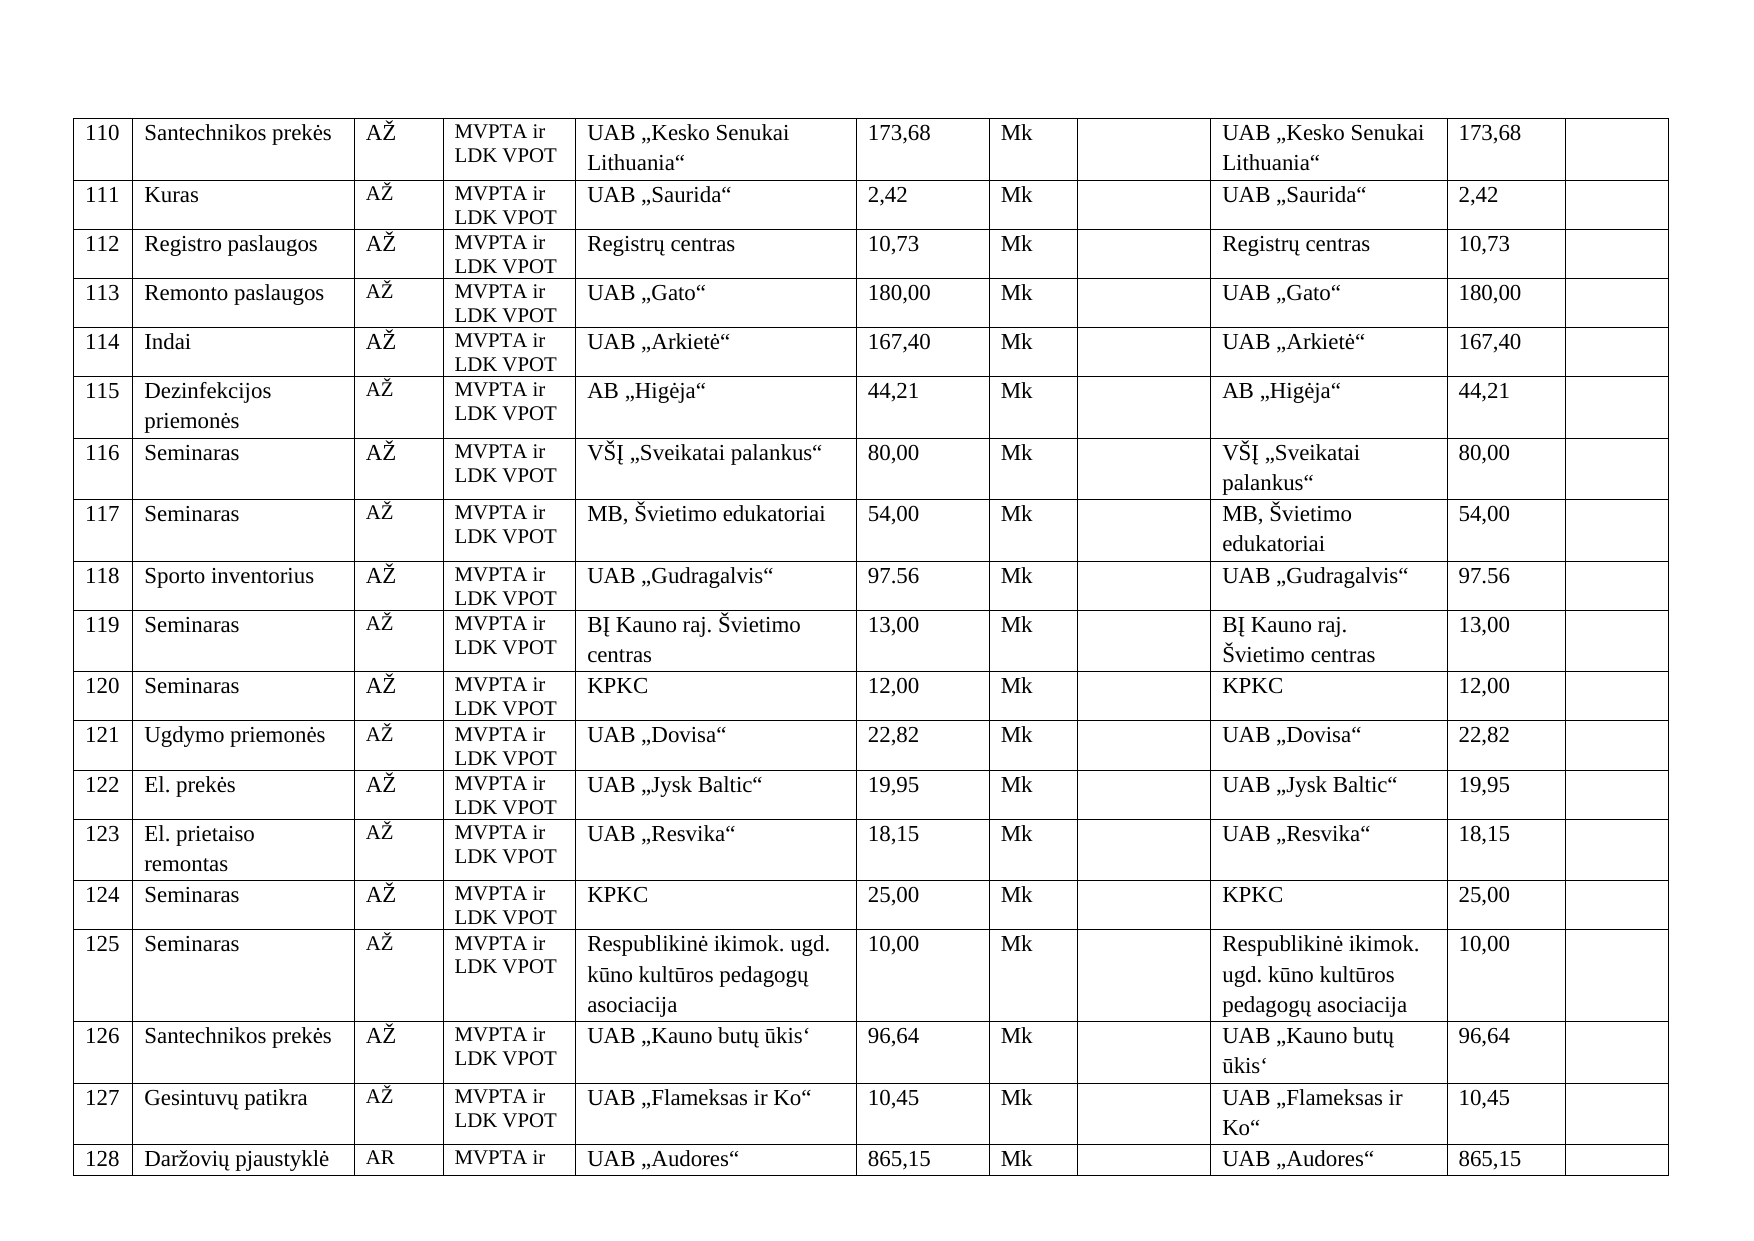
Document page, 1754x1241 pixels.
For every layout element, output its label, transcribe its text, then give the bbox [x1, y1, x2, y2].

table_cell 97.56 [1448, 562, 1565, 610]
table_cell MVPTA ir LDK VPOT [444, 771, 575, 819]
table_cell Registrų centras [576, 230, 856, 278]
table_cell UAB „Resvika“ [1211, 820, 1447, 880]
table_cell UAB „Dovisa“ [576, 721, 856, 769]
table_cell 13,00 [857, 611, 989, 671]
table_cell Daržovių pjaustyklė [133, 1145, 354, 1175]
table_cell Santechnikos prekės [133, 119, 354, 179]
table_cell UAB „Gudragalvis“ [576, 562, 856, 610]
table_cell BĮ Kauno raj. Švietimo centras [576, 611, 856, 671]
table_cell [1078, 611, 1210, 671]
table_cell UAB „Gudragalvis“ [1211, 562, 1447, 610]
table_cell UAB „Kauno butų ūkis‘ [1211, 1022, 1447, 1082]
table_cell [1078, 930, 1210, 1021]
table_cell 22,82 [1448, 721, 1565, 769]
table_cell 10,45 [857, 1084, 989, 1144]
table_cell [1078, 279, 1210, 327]
table_cell [1566, 881, 1668, 929]
table_cell Mk [990, 1145, 1077, 1175]
table_cell 80,00 [1448, 439, 1565, 499]
table_cell MVPTA ir LDK VPOT [444, 881, 575, 929]
table_cell MVPTA ir LDK VPOT [444, 611, 575, 671]
table_cell [1078, 721, 1210, 769]
table_cell 865,15 [857, 1145, 989, 1175]
table_cell MVPTA ir LDK VPOT [444, 439, 575, 499]
table_cell AŽ [355, 439, 443, 499]
table_cell KPKC [1211, 881, 1447, 929]
table_cell [1566, 1022, 1668, 1082]
table_cell 54,00 [1448, 500, 1565, 561]
table_cell 865,15 [1448, 1145, 1565, 1175]
table_cell Seminaras [133, 672, 354, 720]
table_cell MVPTA ir LDK VPOT [444, 930, 575, 1021]
table_cell 125 [74, 930, 132, 1021]
table_cell 116 [74, 439, 132, 499]
table_cell 12,00 [1448, 672, 1565, 720]
table_cell Mk [990, 439, 1077, 499]
table_cell 110 [74, 119, 132, 179]
table_cell [1566, 930, 1668, 1021]
table_cell [1078, 181, 1210, 229]
table_cell Mk [990, 377, 1077, 438]
table_cell UAB „Saurida“ [576, 181, 856, 229]
table_cell 112 [74, 230, 132, 278]
table_cell UAB „Flameksas ir Ko“ [1211, 1084, 1447, 1144]
table_cell AR [355, 1145, 443, 1175]
table_cell Mk [990, 328, 1077, 376]
table_cell AŽ [355, 930, 443, 1021]
table_cell Indai [133, 328, 354, 376]
table_cell [1078, 672, 1210, 720]
table_cell [1566, 279, 1668, 327]
table_cell [1566, 377, 1668, 438]
table_cell 97.56 [857, 562, 989, 610]
table_cell AŽ [355, 611, 443, 671]
table_cell UAB „Audores“ [1211, 1145, 1447, 1175]
table_cell UAB „Audores“ [576, 1145, 856, 1175]
table_cell [1566, 439, 1668, 499]
table_cell UAB „Arkietė“ [1211, 328, 1447, 376]
table_cell MB, Švietimo edukatoriai [576, 500, 856, 561]
table_cell 19,95 [857, 771, 989, 819]
table_cell AŽ [355, 230, 443, 278]
table_cell 180,00 [1448, 279, 1565, 327]
table_cell [1078, 820, 1210, 880]
table_cell Seminaras [133, 881, 354, 929]
table_cell Mk [990, 721, 1077, 769]
table_cell MVPTA ir LDK VPOT [444, 377, 575, 438]
table_cell Mk [990, 611, 1077, 671]
table_cell AŽ [355, 500, 443, 561]
table_cell 173,68 [857, 119, 989, 179]
table_cell UAB „Kauno butų ūkis‘ [576, 1022, 856, 1082]
table_cell [1078, 439, 1210, 499]
table_cell Gesintuvų patikra [133, 1084, 354, 1144]
table_cell Mk [990, 771, 1077, 819]
table_cell 126 [74, 1022, 132, 1082]
table_cell MVPTA ir LDK VPOT [444, 1145, 575, 1175]
table_cell [1566, 230, 1668, 278]
table_cell UAB „Arkietė“ [576, 328, 856, 376]
table_cell [1566, 611, 1668, 671]
table_cell MVPTA ir LDK VPOT [444, 230, 575, 278]
table_cell Seminaras [133, 439, 354, 499]
table_cell Mk [990, 119, 1077, 179]
table_cell [1078, 562, 1210, 610]
table_cell AŽ [355, 119, 443, 179]
table_cell MVPTA ir LDK VPOT [444, 1084, 575, 1144]
table_cell 12,00 [857, 672, 989, 720]
table_cell KPKC [1211, 672, 1447, 720]
table_cell AŽ [355, 279, 443, 327]
table_cell [1078, 771, 1210, 819]
table_cell 124 [74, 881, 132, 929]
table_cell Ugdymo priemonės [133, 721, 354, 769]
table_cell [1078, 881, 1210, 929]
table_cell 80,00 [857, 439, 989, 499]
table_cell 114 [74, 328, 132, 376]
table_cell Mk [990, 930, 1077, 1021]
table_cell [1078, 1084, 1210, 1144]
table_cell AŽ [355, 820, 443, 880]
table_cell 127 [74, 1084, 132, 1144]
table_cell BĮ Kauno raj. Švietimo centras [1211, 611, 1447, 671]
table_cell Mk [990, 1084, 1077, 1144]
table_cell Mk [990, 820, 1077, 880]
table_cell 54,00 [857, 500, 989, 561]
table_cell KPKC [576, 881, 856, 929]
table_cell Santechnikos prekės [133, 1022, 354, 1082]
table_cell VŠĮ „Sveikatai palankus“ [1211, 439, 1447, 499]
table_cell AŽ [355, 672, 443, 720]
table_cell 111 [74, 181, 132, 229]
table_cell MVPTA ir LDK VPOT [444, 279, 575, 327]
table_cell Registrų centras [1211, 230, 1447, 278]
table_cell [1566, 1145, 1668, 1175]
table_cell 18,15 [1448, 820, 1565, 880]
table_cell 173,68 [1448, 119, 1565, 179]
table_cell [1566, 721, 1668, 769]
table_cell VŠĮ „Sveikatai palankus“ [576, 439, 856, 499]
table_cell 13,00 [1448, 611, 1565, 671]
table_cell Seminaras [133, 930, 354, 1021]
table_cell 113 [74, 279, 132, 327]
table_cell AŽ [355, 377, 443, 438]
table_cell 118 [74, 562, 132, 610]
table_cell AŽ [355, 1022, 443, 1082]
table_cell 96,64 [857, 1022, 989, 1082]
table_cell [1566, 1084, 1668, 1144]
table_cell UAB „Jysk Baltic“ [576, 771, 856, 819]
table_cell Mk [990, 230, 1077, 278]
table_cell UAB „Jysk Baltic“ [1211, 771, 1447, 819]
table_cell MVPTA ir LDK VPOT [444, 500, 575, 561]
table_cell MVPTA ir LDK VPOT [444, 721, 575, 769]
table_cell 10,00 [1448, 930, 1565, 1021]
table_cell Dezinfekcijos priemonės [133, 377, 354, 438]
table_cell 167,40 [857, 328, 989, 376]
table_cell 167,40 [1448, 328, 1565, 376]
table_cell 123 [74, 820, 132, 880]
table_cell 10,73 [857, 230, 989, 278]
table_cell KPKC [576, 672, 856, 720]
table_cell 122 [74, 771, 132, 819]
table_cell 2,42 [857, 181, 989, 229]
table_cell 18,15 [857, 820, 989, 880]
table_cell UAB „Gato“ [1211, 279, 1447, 327]
table_cell UAB „Flameksas ir Ko“ [576, 1084, 856, 1144]
table_cell [1566, 562, 1668, 610]
table_cell 10,45 [1448, 1084, 1565, 1144]
table_cell 115 [74, 377, 132, 438]
table_cell [1078, 377, 1210, 438]
table_cell 128 [74, 1145, 132, 1175]
table_cell 25,00 [857, 881, 989, 929]
table_cell Mk [990, 181, 1077, 229]
table_cell [1566, 820, 1668, 880]
table_cell El. prekės [133, 771, 354, 819]
table_cell [1566, 771, 1668, 819]
table_cell [1078, 1022, 1210, 1082]
table_cell AŽ [355, 721, 443, 769]
table_cell Mk [990, 562, 1077, 610]
table_cell MVPTA ir LDK VPOT [444, 562, 575, 610]
table_cell [1078, 1145, 1210, 1175]
table_cell MVPTA ir LDK VPOT [444, 1022, 575, 1082]
table_cell [1078, 230, 1210, 278]
table_cell AB „Higėja“ [1211, 377, 1447, 438]
table_cell Sporto inventorius [133, 562, 354, 610]
table_cell AŽ [355, 328, 443, 376]
table_cell Remonto paslaugos [133, 279, 354, 327]
table_cell MVPTA ir LDK VPOT [444, 820, 575, 880]
table_cell MVPTA ir LDK VPOT [444, 328, 575, 376]
table_cell [1566, 500, 1668, 561]
table_cell 119 [74, 611, 132, 671]
table_cell 44,21 [1448, 377, 1565, 438]
table_cell 2,42 [1448, 181, 1565, 229]
table_cell 96,64 [1448, 1022, 1565, 1082]
table_cell [1078, 328, 1210, 376]
table_cell Kuras [133, 181, 354, 229]
table_cell 10,73 [1448, 230, 1565, 278]
table_cell 180,00 [857, 279, 989, 327]
table_cell UAB „Gato“ [576, 279, 856, 327]
table_cell El. prietaiso remontas [133, 820, 354, 880]
table_cell 120 [74, 672, 132, 720]
table_cell Mk [990, 1022, 1077, 1082]
table_cell [1566, 119, 1668, 179]
table_cell UAB „Saurida“ [1211, 181, 1447, 229]
table_cell UAB „Kesko Senukai Lithuania“ [576, 119, 856, 179]
table_cell Respublikinė ikimok. ugd. kūno kultūros pedagogų asociacija [576, 930, 856, 1021]
table_cell MB, Švietimo edukatoriai [1211, 500, 1447, 561]
table_cell [1566, 672, 1668, 720]
table_cell [1078, 119, 1210, 179]
table_cell [1078, 500, 1210, 561]
table_cell Mk [990, 672, 1077, 720]
table_cell AŽ [355, 881, 443, 929]
table_cell Mk [990, 500, 1077, 561]
table_cell 25,00 [1448, 881, 1565, 929]
table_cell AŽ [355, 562, 443, 610]
table_cell AŽ [355, 1084, 443, 1144]
table_cell [1566, 328, 1668, 376]
table_cell 22,82 [857, 721, 989, 769]
table_cell Seminaras [133, 611, 354, 671]
table_cell 19,95 [1448, 771, 1565, 819]
table_cell UAB „Kesko Senukai Lithuania“ [1211, 119, 1447, 179]
table_cell 117 [74, 500, 132, 561]
table_cell 10,00 [857, 930, 989, 1021]
table_cell [1566, 181, 1668, 229]
table_cell Seminaras [133, 500, 354, 561]
table_cell UAB „Dovisa“ [1211, 721, 1447, 769]
table_cell AŽ [355, 181, 443, 229]
table_cell 121 [74, 721, 132, 769]
table_cell MVPTA ir LDK VPOT [444, 672, 575, 720]
table_cell AB „Higėja“ [576, 377, 856, 438]
table_cell Registro paslaugos [133, 230, 354, 278]
table_cell MVPTA ir LDK VPOT [444, 119, 575, 179]
table_cell Respublikinė ikimok. ugd. kūno kultūros pedagogų asociacija [1211, 930, 1447, 1021]
table_cell AŽ [355, 771, 443, 819]
table_cell UAB „Resvika“ [576, 820, 856, 880]
table_cell Mk [990, 279, 1077, 327]
table_cell MVPTA ir LDK VPOT [444, 181, 575, 229]
table_cell 44,21 [857, 377, 989, 438]
table_cell Mk [990, 881, 1077, 929]
